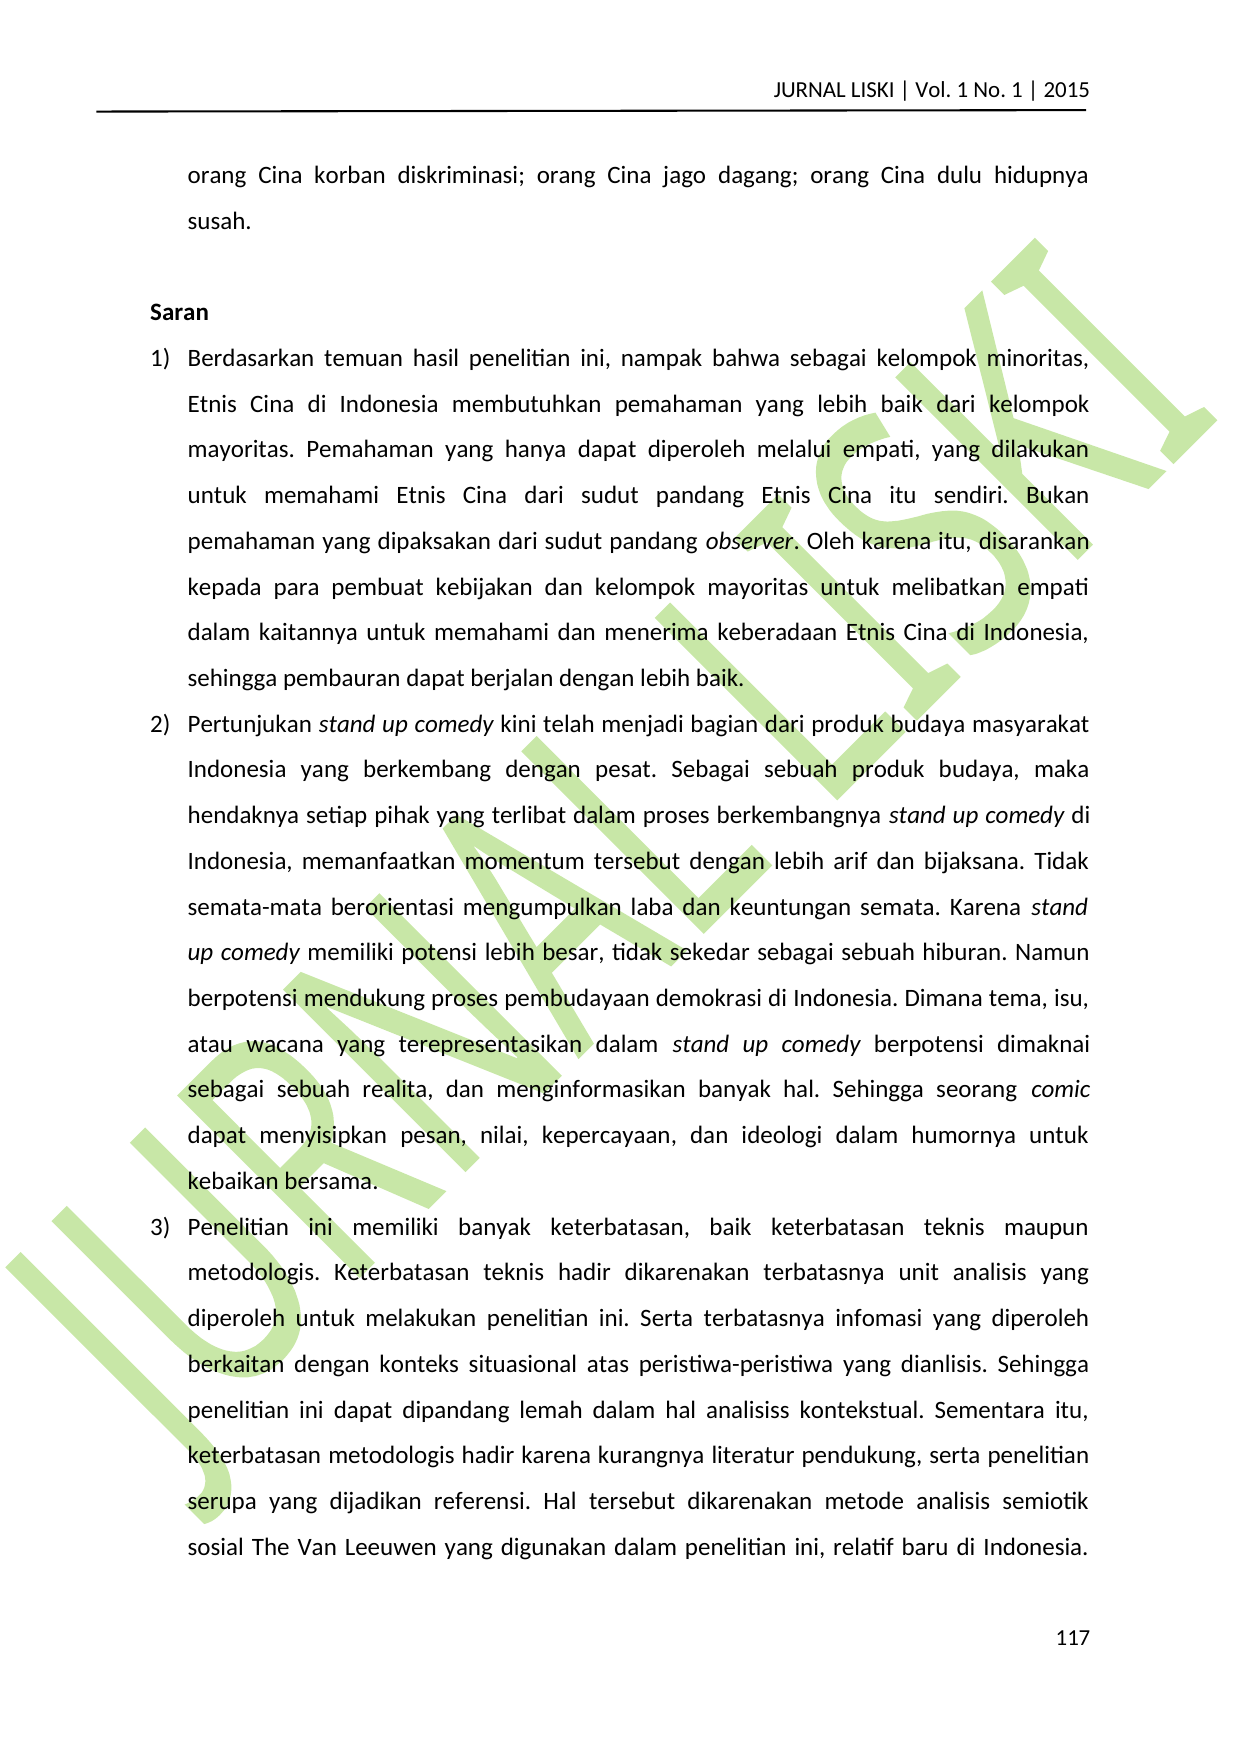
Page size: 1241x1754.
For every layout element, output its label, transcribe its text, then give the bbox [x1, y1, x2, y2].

list Pertunjukan stand up comedy kini telah menjadi bagian dari produk budaya masyarakat Indonesia yang berkembang dengan pesat. Sebagai sebuah produk budaya, maka hendaknya setiap pihak yang terlibat dalam proses berkembangnya stand up comedy di Indonesia, memanfaatkan momentum tersebut dengan lebih arif dan bijaksana. Tidak semata-mata berorientasi mengumpulkan laba dan keuntungan semata. Karena stand up comedy memiliki potensi lebih besar, tidak sekedar sebagai sebuah hiburan. Namun berpotensi mendukung proses pembudayaan demokrasi di Indonesia. Dimana tema, isu, atau wacana yang terepresentasikan dalam stand up comedy berpotensi dimaknai sebagai sebuah realita, dan menginformasikan banyak hal. Sehingga seorang comic dapat menyisipkan pesan, nilai, kepercayaan, dan ideologi dalam humornya untuk kebaikan bersama. [150, 708, 1090, 1196]
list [150, 1211, 1090, 1561]
list Saran [150, 296, 1090, 327]
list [150, 159, 1090, 235]
list Berdasarkan temuan hasil penelitian ini, nampak bahwa sebagai kelompok minoritas, Etnis Cina di Indonesia membutuhkan pemahaman yang lebih baik dari kelompok mayoritas. Pemahaman yang hanya dapat diperoleh melalui empati, yang dilakukan untuk memahami Etnis Cina dari sudut pandang Etnis Cina itu sendiri. Bukan pemahaman yang dipaksakan dari sudut pandang observer. Oleh karena itu, disarankan kepada para pembuat kebijakan dan kelompok mayoritas untuk melibatkan empati dalam kaitannya untuk memahami dan menerima keberadaan Etnis Cina di Indonesia, sehingga pembauran dapat berjalan dengan lebih baik. [150, 342, 1090, 693]
